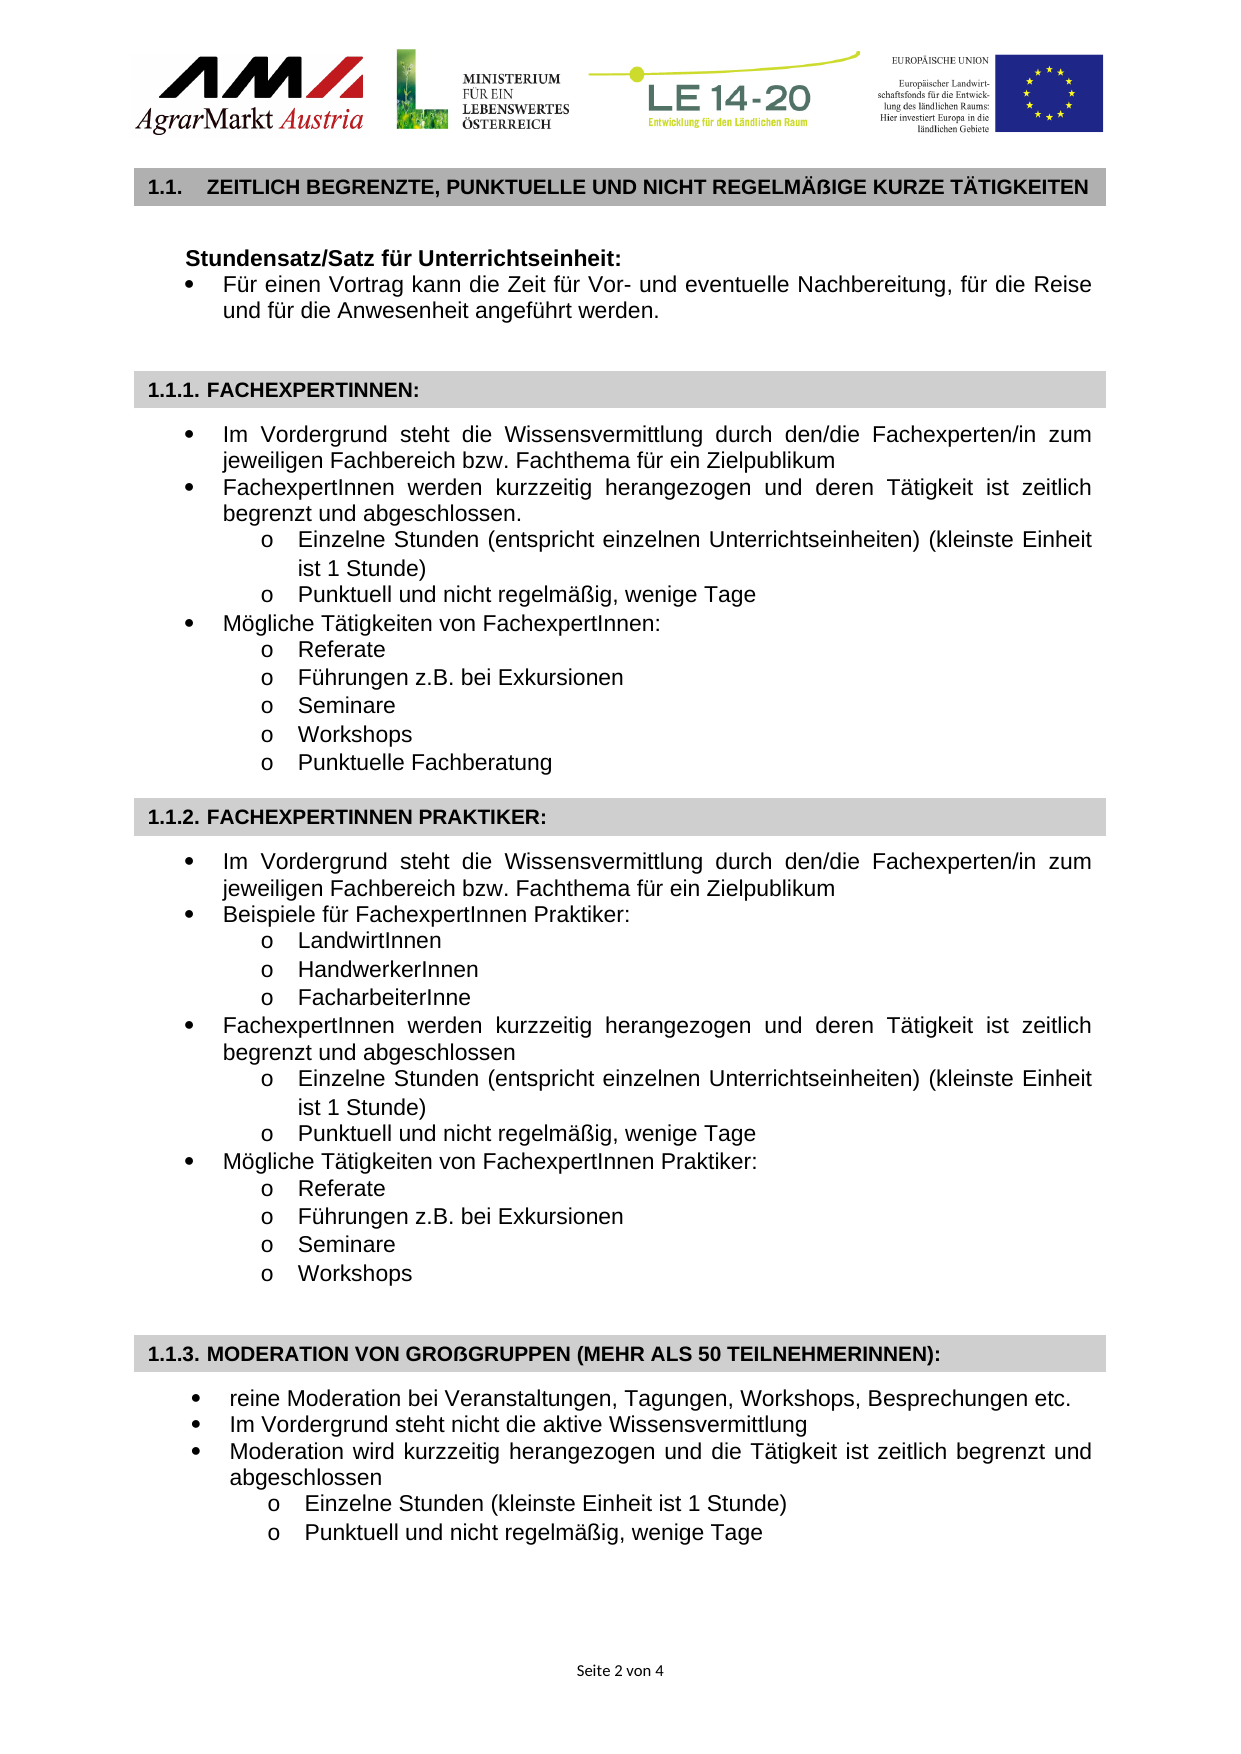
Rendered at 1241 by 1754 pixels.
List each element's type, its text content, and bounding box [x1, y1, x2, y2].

picture [396, 46, 569, 132]
list Workshops [260, 1259, 1093, 1288]
list FacharbeiterInne [260, 984, 1093, 1012]
picture [128, 54, 370, 137]
list Im Vordergrund steht die Wissensvermittlung durch den/die Fachexperten/in zum jeweiligen Fachbereich bzw. Fachthema für ein Zielpublikum [185, 848, 1093, 901]
text Stundensatz/Satz für Unterrichtseinheit: [185, 245, 1093, 271]
list FachexpertInnen werden kurzzeitig herangezogen und deren Tätigkeit ist zeitlich begrenzt und abgeschlossen. [185, 474, 1093, 526]
list Einzelne Stunden (kleinste Einheit ist 1 Stunde) [267, 1490, 1093, 1519]
list Punktuell und nicht regelmäßig, wenige Tage [260, 1120, 1093, 1148]
list Mögliche Tätigkeiten von FachexpertInnen: [185, 609, 1093, 636]
list Für einen Vortrag kann die Zeit für Vor- und eventuelle Nachbereitung, für die Reise und für die Anwesenheit angeführt werden. [185, 271, 1093, 324]
list reine Moderation bei Veranstaltungen, Tagungen, Workshops, Besprechungen etc. [192, 1385, 1093, 1411]
list Referate [260, 1174, 1093, 1203]
list Workshops [260, 721, 1093, 749]
subtitle Zeitlich begrenzte, punktuelle und nicht regelmäßige kurze Tätigkeiten [139, 173, 1101, 201]
list Im Vordergrund steht die Wissensvermittlung durch den/die Fachexperten/in zum jeweiligen Fachbereich bzw. Fachthema für ein Zielpublikum [185, 421, 1093, 474]
list Punktuelle Fachberatung [260, 749, 1093, 777]
list Seminare [260, 692, 1093, 721]
picture [587, 49, 861, 128]
list Beispiele für FachexpertInnen Praktiker: [185, 901, 1093, 927]
list Mögliche Tätigkeiten von FachexpertInnen Praktiker: [185, 1148, 1093, 1174]
list Einzelne Stunden (entspricht einzelnen Unterrichtseinheiten) (kleinste Einheit ist 1 Stunde) [260, 1065, 1093, 1120]
subtitle FachexpertInnen Praktiker: [139, 803, 1101, 831]
list Moderation wird kurzzeitig herangezogen und die Tätigkeit ist zeitlich begrenzt und abgeschlossen [192, 1438, 1093, 1490]
list Seminare [260, 1231, 1093, 1259]
list Führungen z.B. bei Exkursionen [260, 1203, 1093, 1231]
list Punktuell und nicht regelmäßig, wenige Tage [267, 1519, 1093, 1547]
picture [873, 53, 1107, 134]
list Punktuell und nicht regelmäßig, wenige Tage [260, 581, 1093, 609]
list Einzelne Stunden (entspricht einzelnen Unterrichtseinheiten) (kleinste Einheit ist 1 Stunde) [260, 526, 1093, 581]
list Führungen z.B. bei Exkursionen [260, 664, 1093, 692]
list Referate [260, 636, 1093, 664]
list Im Vordergrund steht nicht die aktive Wissensvermittlung [192, 1411, 1093, 1438]
list LandwirtInnen [260, 927, 1093, 956]
subtitle Moderation von Großgruppen (mehr als 50 TeilnehmerInnen): [139, 1340, 1101, 1368]
list HandwerkerInnen [260, 956, 1093, 984]
subtitle FachexpertInnen: [139, 376, 1101, 404]
list FachexpertInnen werden kurzzeitig herangezogen und deren Tätigkeit ist zeitlich begrenzt und abgeschlossen [185, 1012, 1093, 1065]
